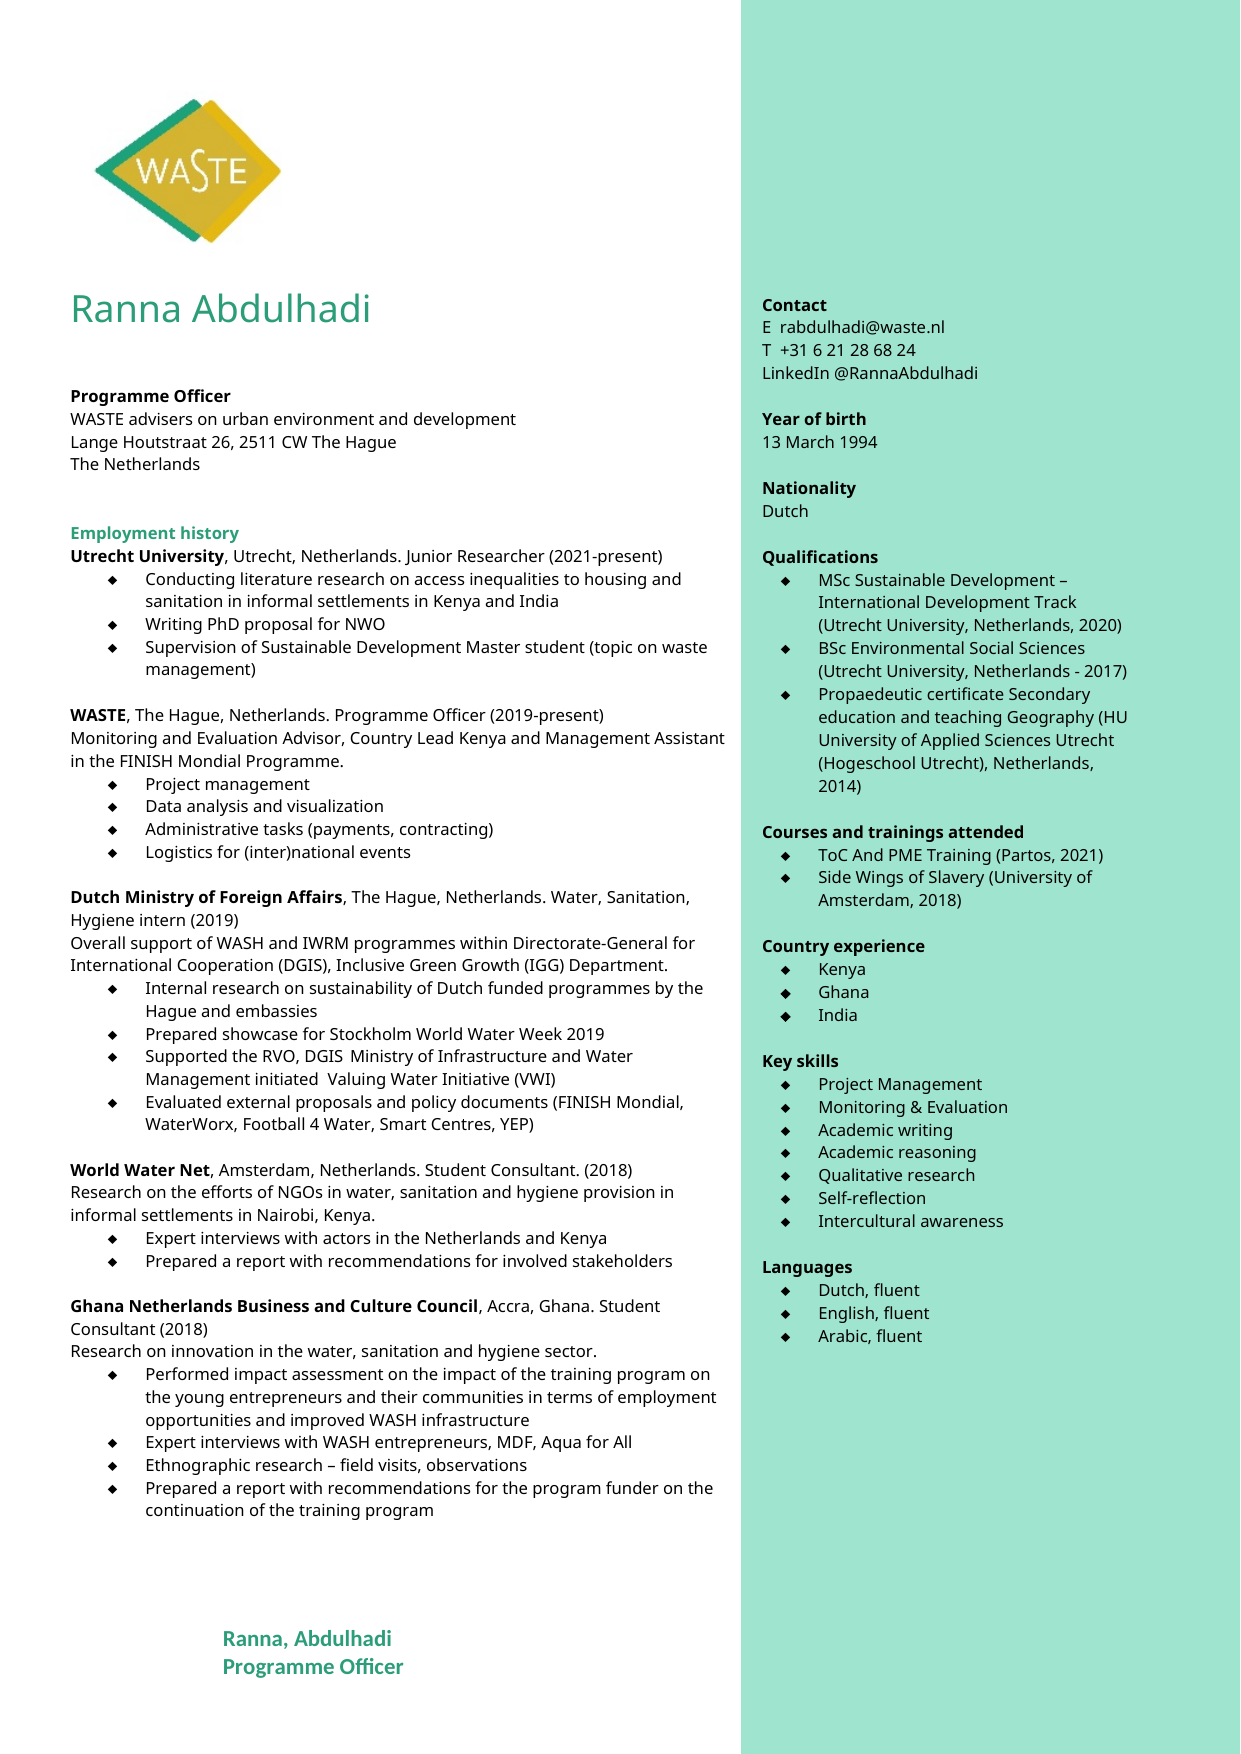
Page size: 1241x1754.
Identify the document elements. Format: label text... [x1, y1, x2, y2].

picture [90, 72, 289, 270]
